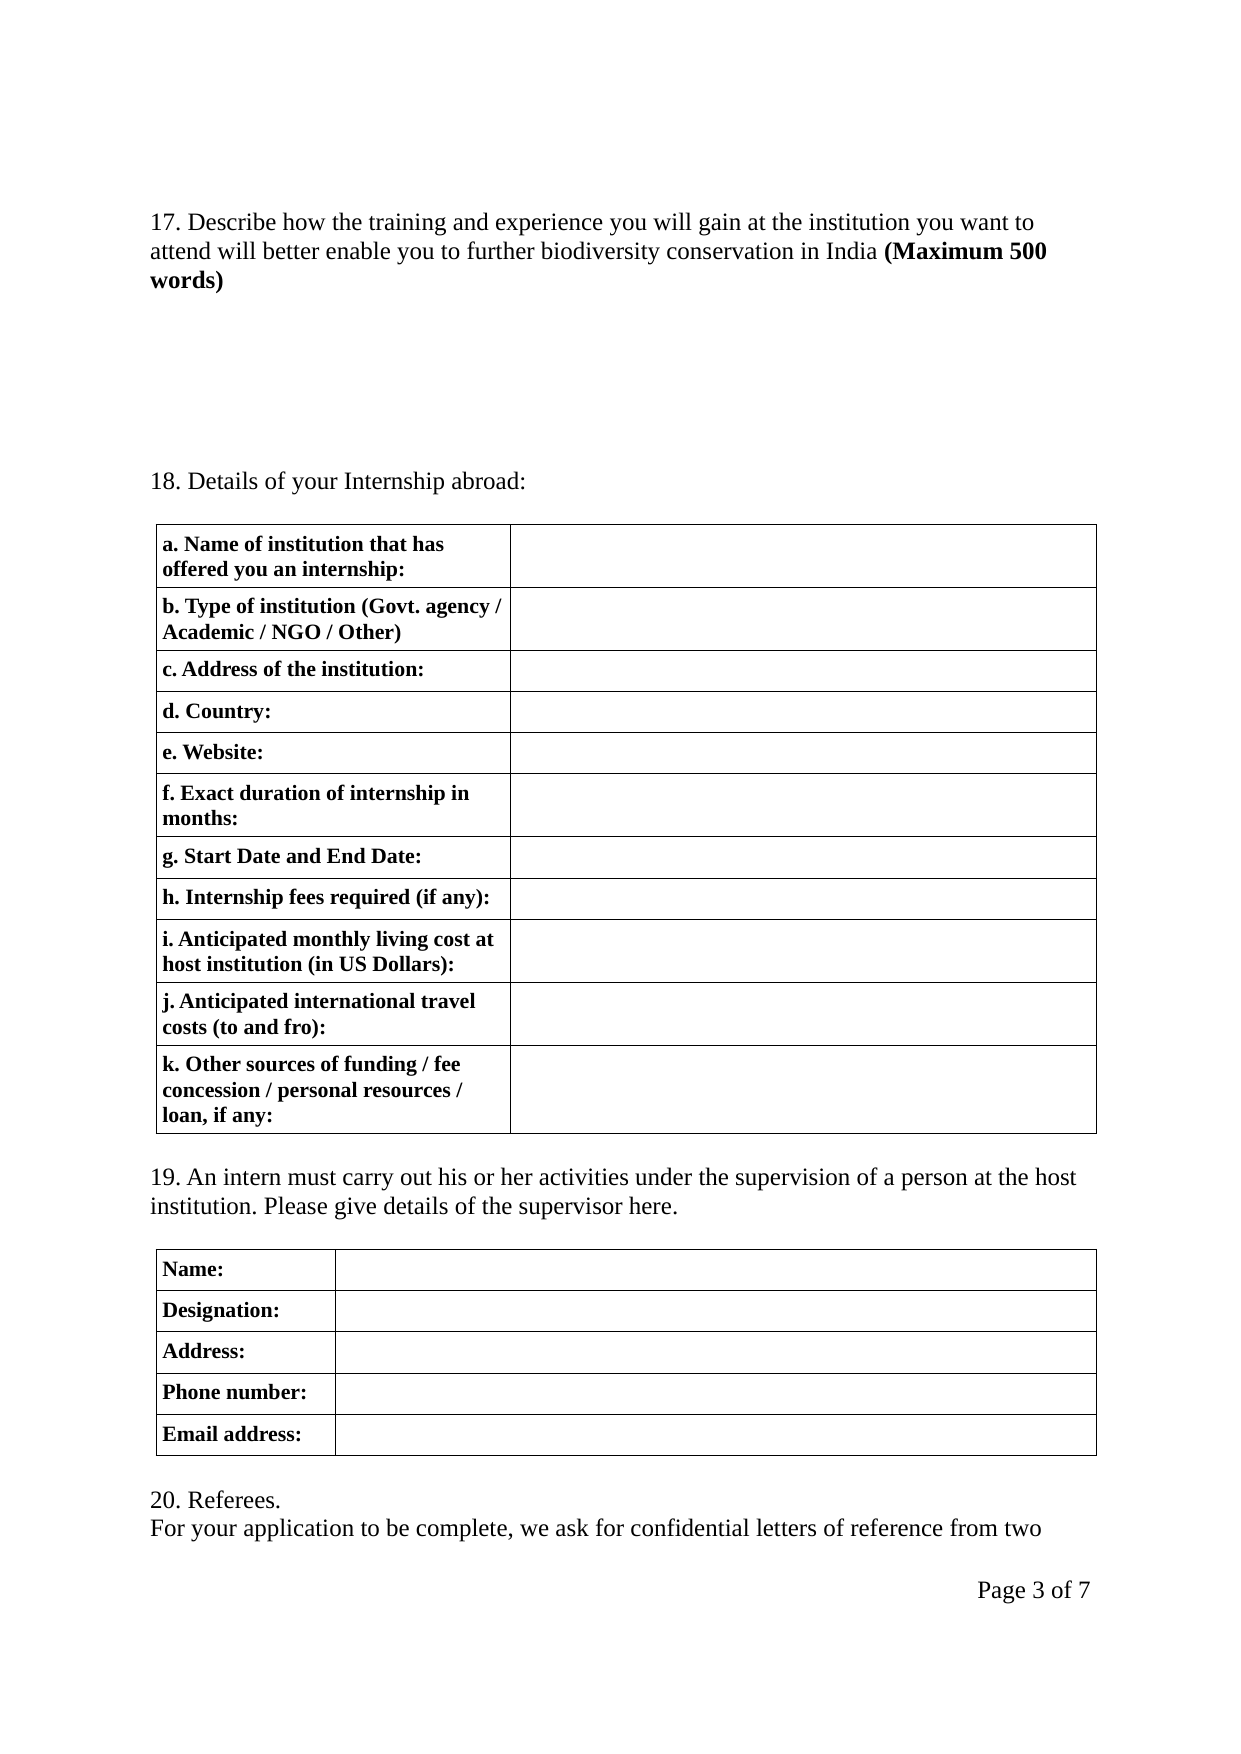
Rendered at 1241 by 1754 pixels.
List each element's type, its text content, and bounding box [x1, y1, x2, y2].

text 18. Details of your Internship abroad: [150, 466, 1090, 495]
table_cell [511, 879, 1096, 919]
table_cell j. Anticipated international travel costs (to and fro): [157, 983, 510, 1044]
text 19. An intern must carry out his or her activities under the supervision of a person at the host institution. Please give details of the supervisor here. [150, 1162, 1090, 1220]
table_cell i. Anticipated monthly living cost at host institution (in US Dollars): [157, 920, 510, 982]
table_cell d. Country: [157, 692, 510, 732]
table_cell Email address: [157, 1415, 335, 1455]
table_cell g. Start Date and End Date: [157, 837, 510, 877]
text 17. Describe how the training and experience you will gain at the institution you want to attend will better enable you to further biodiversity conservation in India (Maximum 500 words) [150, 207, 1090, 294]
table_cell b. Type of institution (Govt. agency / Academic / NGO / Other) [157, 588, 510, 649]
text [150, 1513, 1090, 1542]
table_cell k. Other sources of funding / fee concession / personal resources / loan, if any: [157, 1046, 510, 1133]
table_cell [511, 1046, 1096, 1133]
text 20. Referees. [150, 1485, 1090, 1513]
table_cell [336, 1374, 1096, 1414]
table_header Name: [157, 1250, 335, 1290]
table_cell [336, 1291, 1096, 1331]
table_cell Address: [157, 1332, 335, 1372]
table_cell Designation: [157, 1291, 335, 1331]
table_cell [511, 733, 1096, 773]
table_cell [511, 920, 1096, 982]
table_cell [336, 1415, 1096, 1455]
table_cell [511, 774, 1096, 836]
table_header a. Name of institution that has offered you an internship: [157, 525, 510, 587]
table_cell [511, 692, 1096, 732]
table_cell Phone number: [157, 1374, 335, 1414]
table_header [336, 1250, 1096, 1290]
table_cell c. Address of the institution: [157, 651, 510, 691]
table_cell f. Exact duration of internship in months: [157, 774, 510, 836]
table_cell [511, 983, 1096, 1044]
table_cell h. Internship fees required (if any): [157, 879, 510, 919]
table_cell [511, 588, 1096, 649]
table_cell [336, 1332, 1096, 1372]
table_cell [511, 837, 1096, 877]
table_cell [511, 651, 1096, 691]
table_cell e. Website: [157, 733, 510, 773]
table_header [511, 525, 1096, 587]
